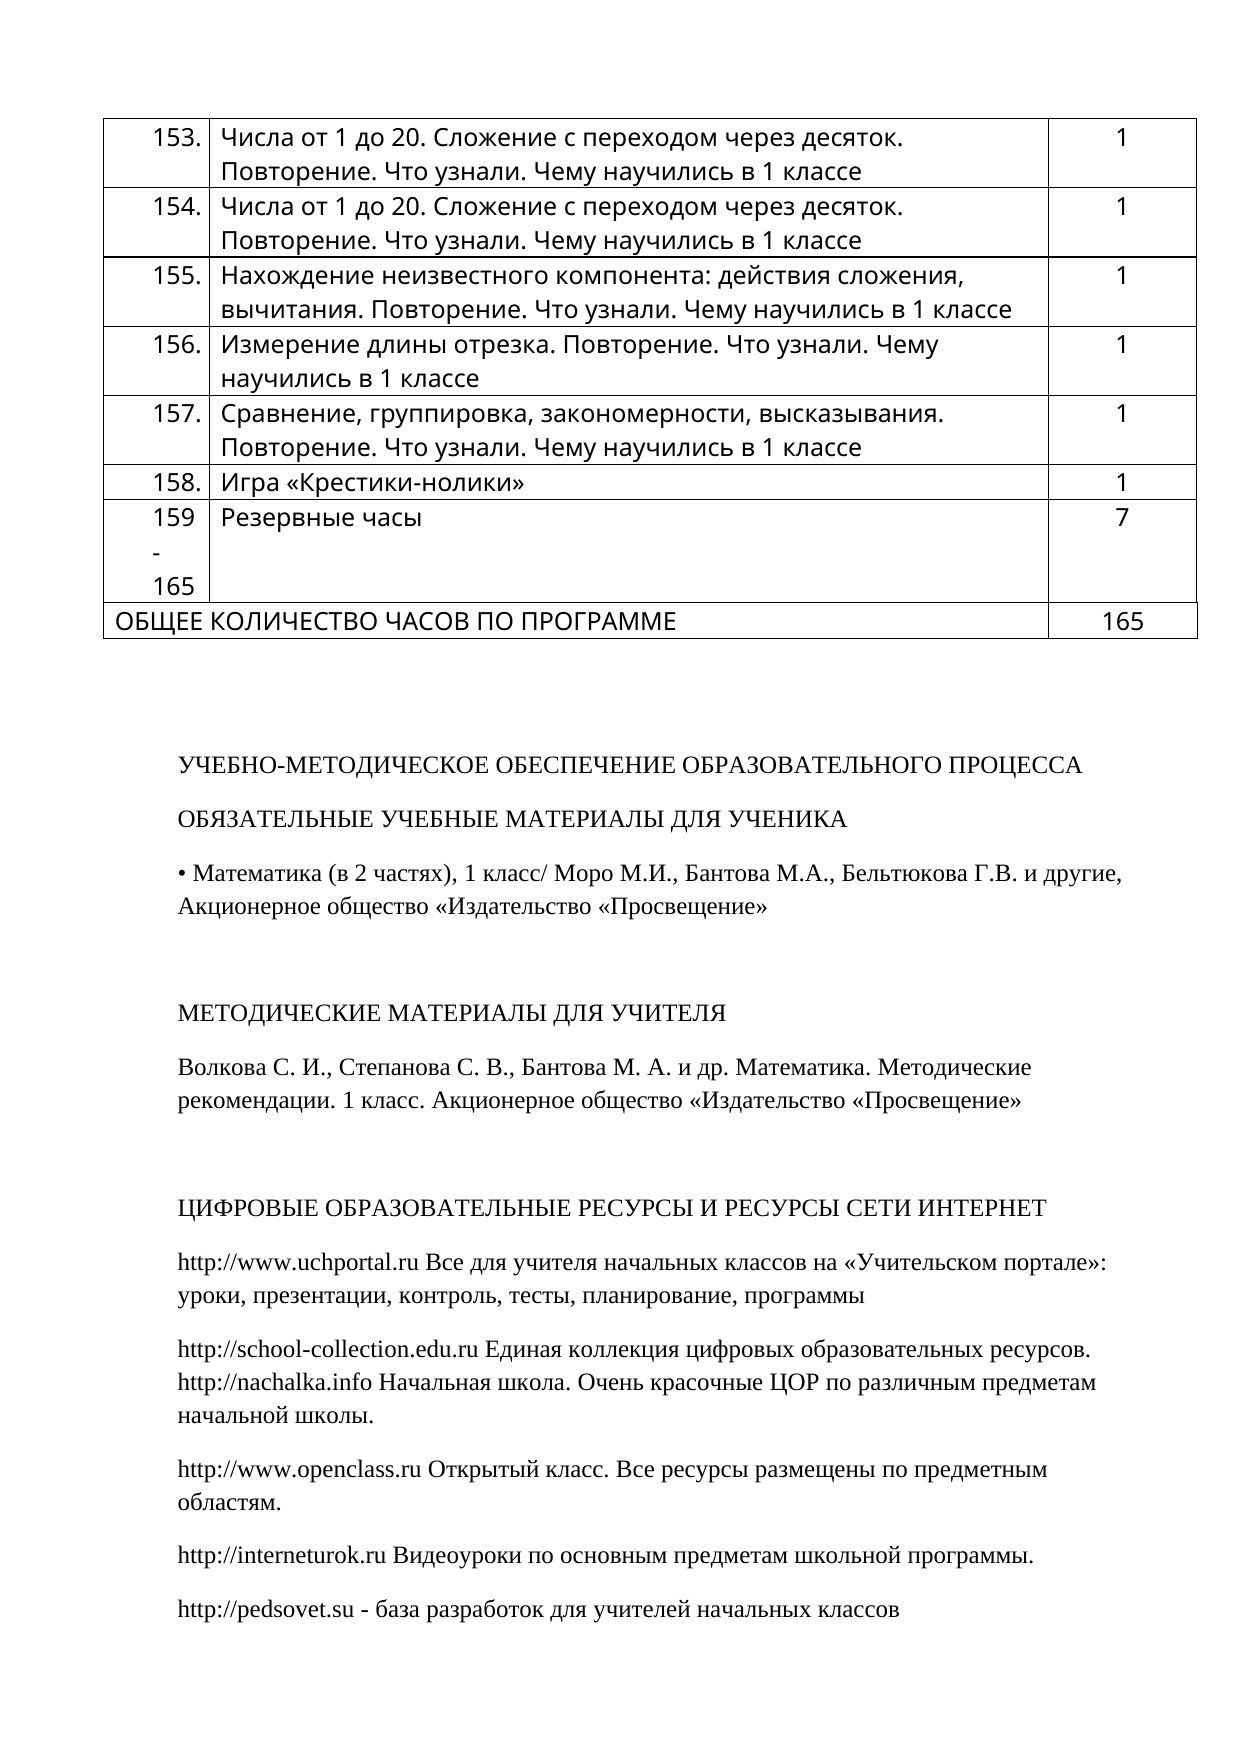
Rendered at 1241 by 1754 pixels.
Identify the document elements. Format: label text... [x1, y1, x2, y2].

text • Математика (в 2 частях), 1 класс/ Моро М.И., Бантова М.А., Бельтюкова Г.В. и другие, Акционерное общество «Издательство «Просвещение» [177, 858, 1152, 919]
table_cell Игра «Крестики-нолики» [210, 465, 1048, 499]
text http://www.uchportal.ru Все для учителя начальных классов на «Учительском портале»: уроки, презентации, контроль, тесты, планирование, программы [177, 1247, 1152, 1309]
table_cell 1 [1049, 396, 1196, 464]
text ЦИФРОВЫЕ ОБРАЗОВАТЕЛЬНЫЕ РЕСУРСЫ И РЕСУРСЫ СЕТИ ИНТЕРНЕТ [177, 1193, 1152, 1222]
text http://school-collection.edu.ru Единая коллекция цифровых образовательных ресурсов. http://nachalka.info Начальная школа. Очень красочные ЦОР по различным предметам начальной школы. [177, 1334, 1152, 1429]
table_cell ОБЩЕЕ КОЛИЧЕСТВО ЧАСОВ ПО ПРОГРАММЕ [104, 603, 1048, 637]
table_cell 1 [1049, 465, 1196, 499]
text http://pedsovet.su - база разработок для учителей начальных классов [177, 1594, 1152, 1623]
table_cell [104, 258, 209, 326]
table_cell Числа от 1 до 20. Сложение с переходом через десяток. Повторение. Что узнали. Чему научились в 1 классе [210, 119, 1048, 187]
table_cell [104, 396, 209, 464]
table_cell [104, 188, 209, 256]
table_cell Измерение длины отрезка. Повторение. Что узнали. Чему научились в 1 классе [210, 327, 1048, 395]
table_cell [104, 119, 209, 187]
table_cell 1 [1049, 119, 1196, 187]
table_cell Числа от 1 до 20. Сложение с переходом через десяток. Повторение. Что узнали. Чему научились в 1 классе [210, 188, 1048, 256]
table_cell Резервные часы [210, 500, 1048, 602]
table_cell 165 [1049, 603, 1197, 637]
text ОБЯЗАТЕЛЬНЫЕ УЧЕБНЫЕ МАТЕРИАЛЫ ДЛЯ УЧЕНИКА [177, 804, 1152, 833]
text Волкова С. И., Степанова С. В., Бантова М. А. и др. Математика. Методические рекомендации. 1 класс. Акционерное общество «Издательство «Просвещение» [177, 1052, 1152, 1114]
table_cell [104, 327, 209, 395]
table_cell Нахождение неизвестного компонента: действия сложения, вычитания. Повторение. Что узнали. Чему научились в 1 классе [210, 258, 1048, 326]
table_cell Сравнение, группировка, закономерности, высказывания. Повторение. Что узнали. Чему научились в 1 классе [210, 396, 1048, 464]
table_cell 1 [1049, 327, 1196, 395]
text http://interneturok.ru Видеоуроки по основным предметам школьной программы. [177, 1541, 1152, 1569]
table_cell [104, 465, 209, 499]
text http://www.openclass.ru Открытый класс. Все ресурсы размещены по предметным областям. [177, 1454, 1152, 1516]
table_cell 7 [1049, 500, 1196, 602]
text МЕТОДИЧЕСКИЕ МАТЕРИАЛЫ ДЛЯ УЧИТЕЛЯ [177, 998, 1152, 1027]
text УЧЕБНО-МЕТОДИЧЕСКОЕ ОБЕСПЕЧЕНИЕ ОБРАЗОВАТЕЛЬНОГО ПРОЦЕССА [177, 750, 1152, 779]
table_cell 159-165 [104, 500, 209, 602]
table_cell 1 [1049, 188, 1196, 256]
table_cell 1 [1049, 258, 1196, 326]
